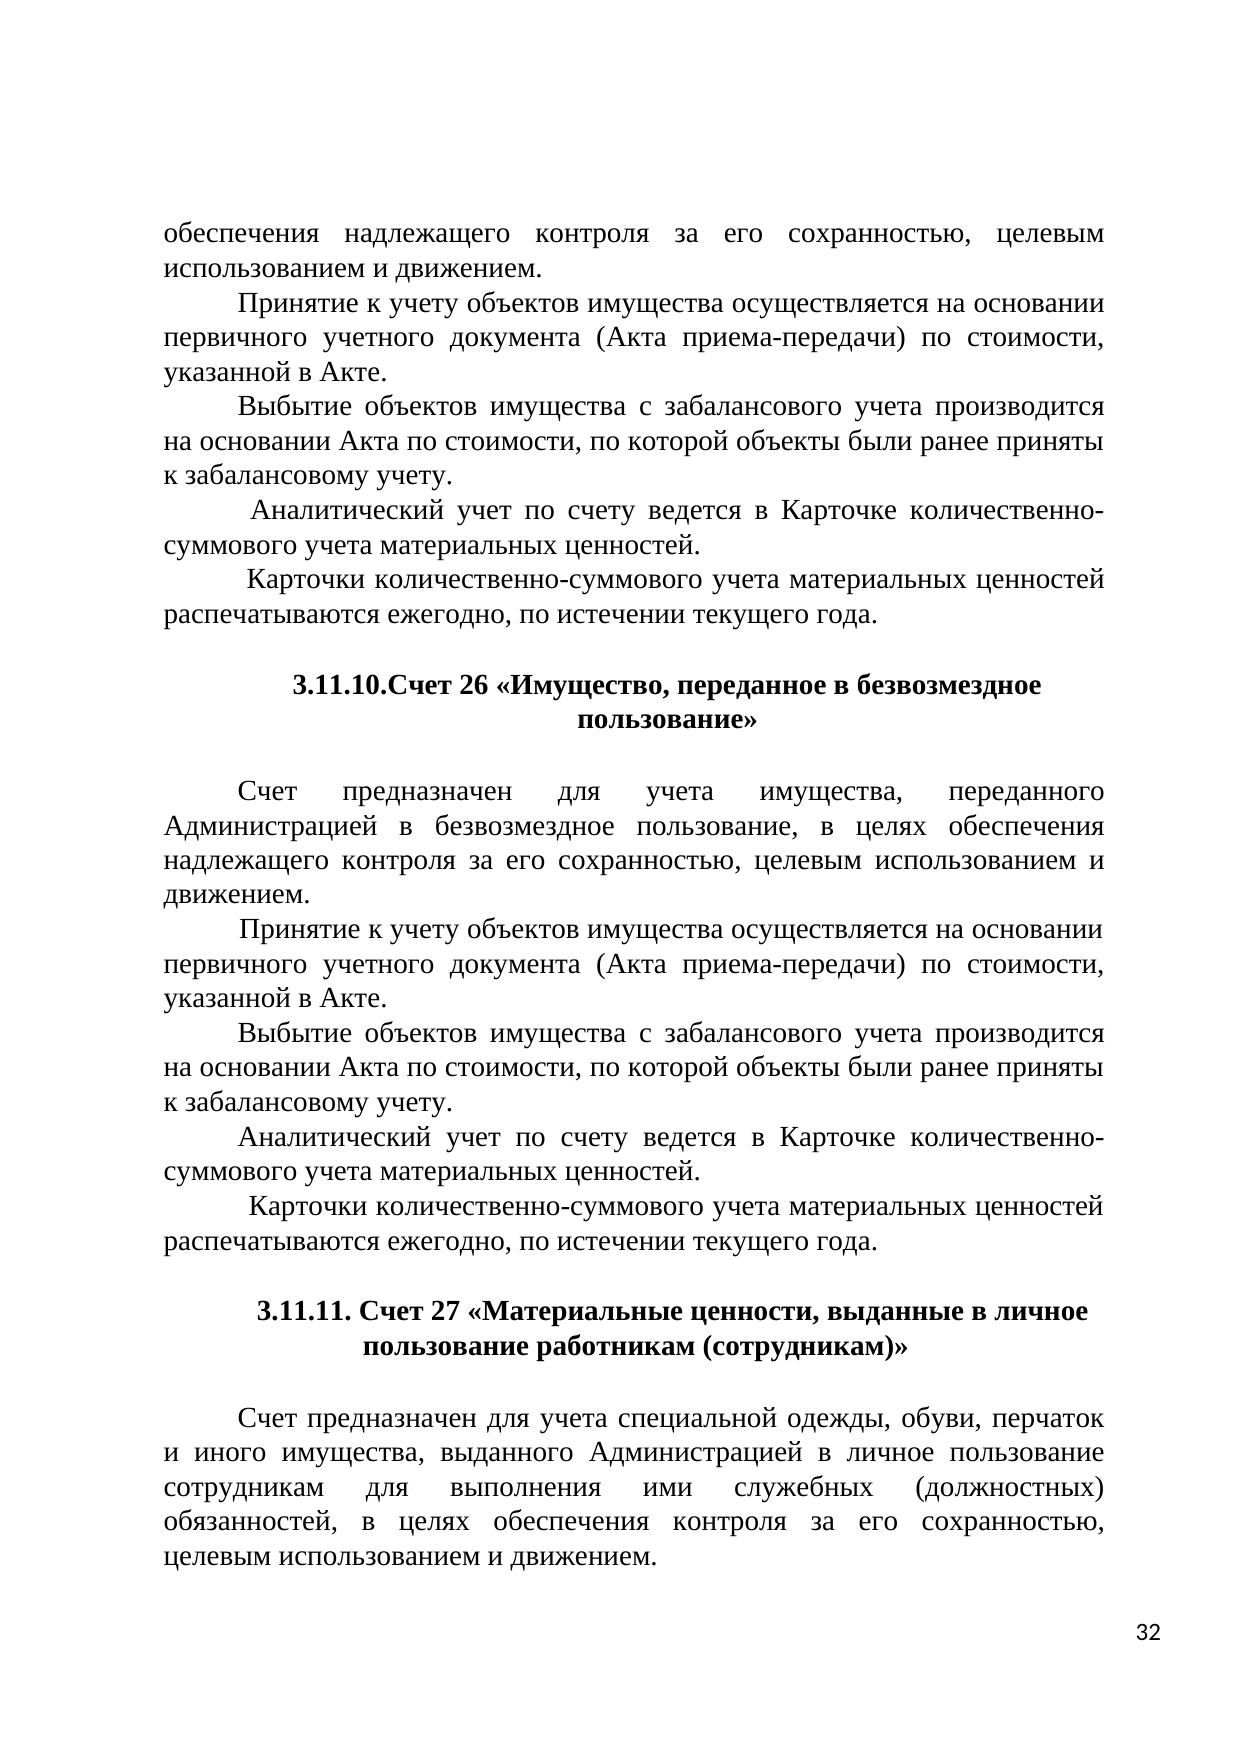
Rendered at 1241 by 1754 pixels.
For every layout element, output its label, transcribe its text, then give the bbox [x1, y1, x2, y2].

text Аналитический учет по счету ведется в Карточке количественно-суммового учета материальных ценностей. [163, 492, 1105, 560]
text 3.11.11. Счет 27 «Материальные ценности, выданные в личное пользование работникам (сотрудникам)» [165, 1293, 1107, 1362]
text Карточки количественно-суммового учета материальных ценностей распечатываются ежегодно, по истечении текущего года. [163, 1188, 1105, 1256]
text Принятие к учету объектов имущества осуществляется на основании первичного учетного документа (Акта приема-передачи) по стоимости, указанной в Акте. [163, 911, 1105, 1014]
text 3.11.10.Счет 26 «Имущество, переданное в безвозмездное пользование» [227, 667, 1107, 735]
text Аналитический учет по счету ведется в Карточке количественно-суммового учета материальных ценностей. [163, 1119, 1105, 1187]
text Принятие к учету объектов имущества осуществляется на основании первичного учетного документа (Акта приема-передачи) по стоимости, указанной в Акте. [163, 285, 1105, 387]
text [163, 216, 1105, 283]
text Выбытие объектов имущества с забалансового учета производится на основании Акта по стоимости, по которой объекты были ранее приняты к забалансовому учету. [163, 388, 1105, 491]
text Выбытие объектов имущества с забалансового учета производится на основании Акта по стоимости, по которой объекты были ранее приняты к забалансовому учету. [163, 1015, 1105, 1118]
text Счет предназначен для учета имущества, переданного Администрацией в безвозмездное пользование, в целях обеспечения надлежащего контроля за его сохранностью, целевым использованием и движением. [163, 773, 1105, 910]
text Счет предназначен для учета специальной одежды, обуви, перчаток и иного имущества, выданного Администрацией в личное пользование сотрудникам для выполнения ими служебных (должностных) обязанностей, в целях обеспечения контроля за его сохранностью, целевым использованием и движением. [163, 1400, 1105, 1571]
text Карточки количественно-суммового учета материальных ценностей распечатываются ежегодно, по истечении текущего года. [163, 562, 1105, 629]
